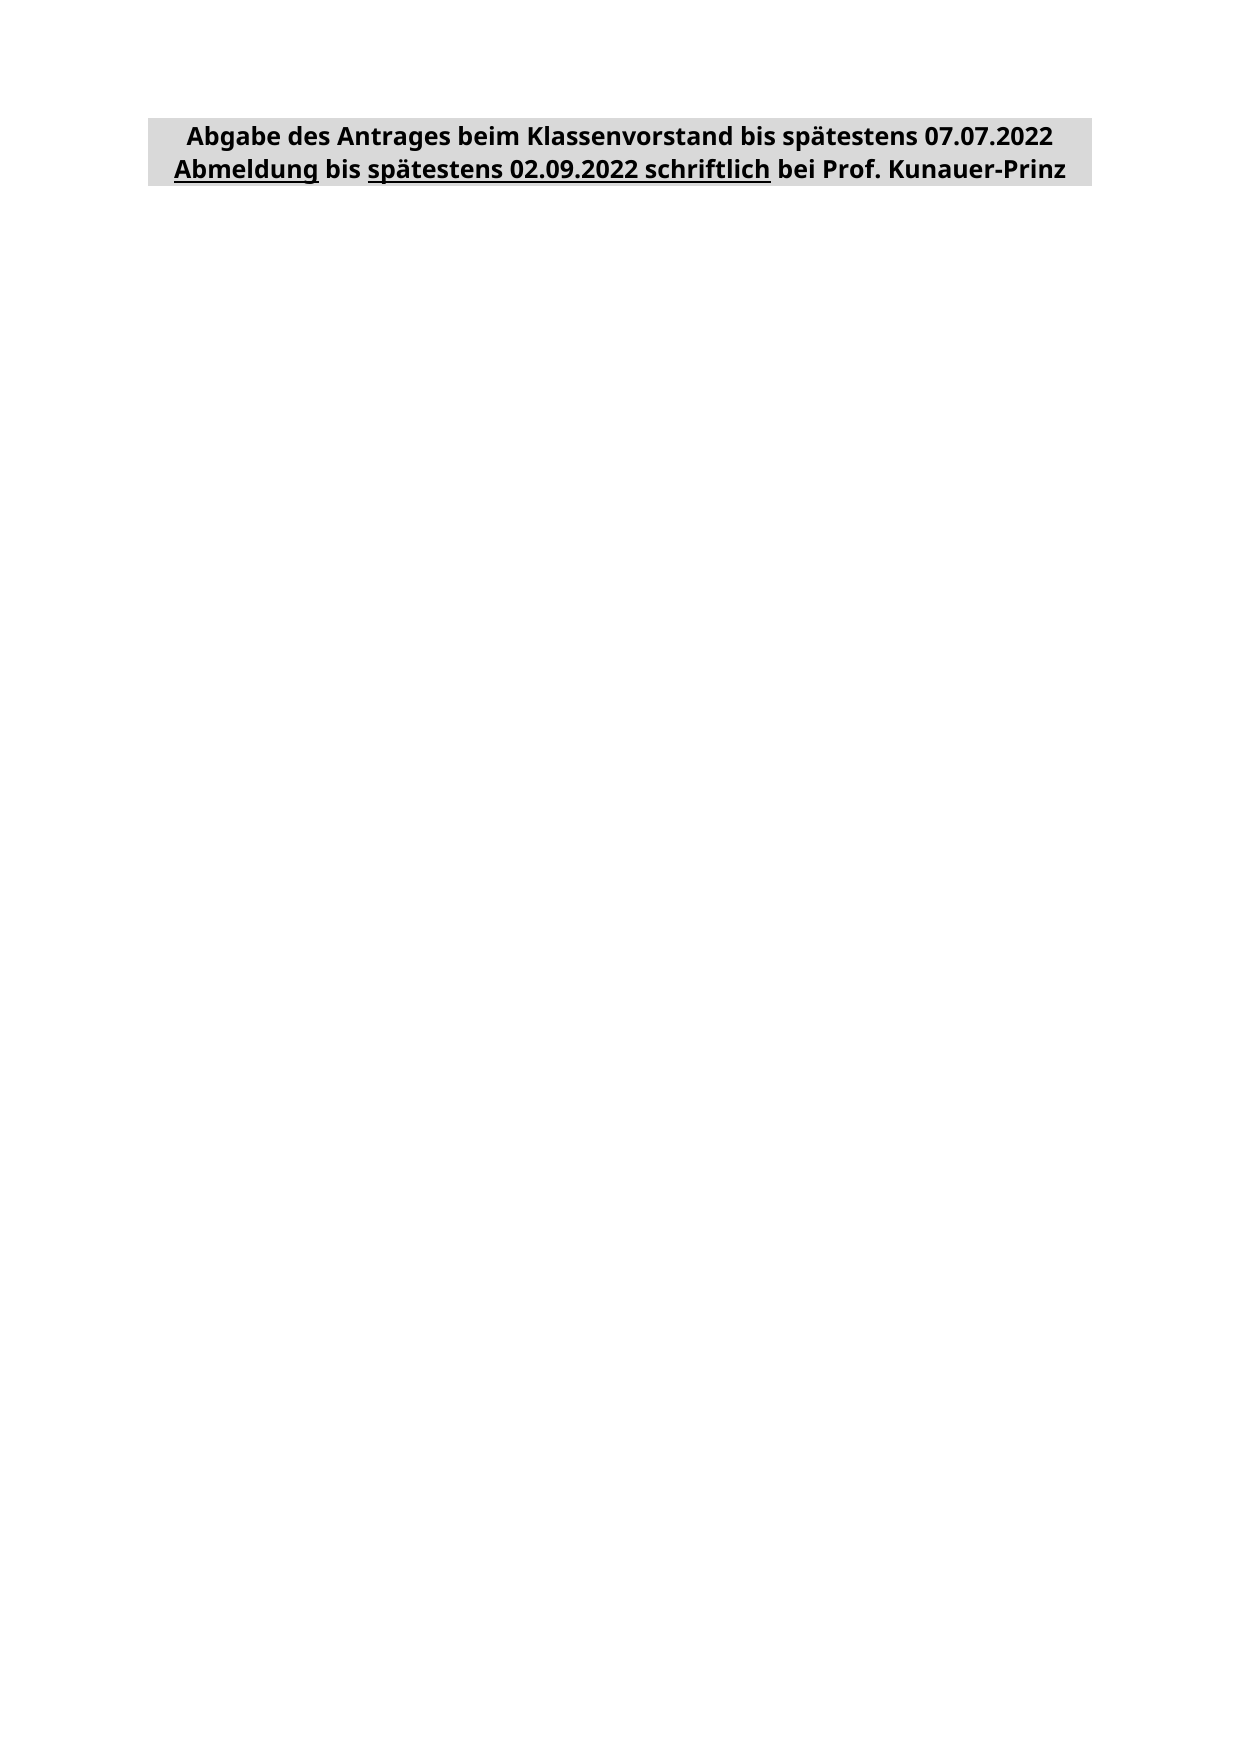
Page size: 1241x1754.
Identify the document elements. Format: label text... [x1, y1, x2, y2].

text Abmeldung bis spätestens 02.09.2022 schriftlich bei Prof. Kunauer-Prinz [148, 152, 1092, 186]
text Abgabe des Antrages beim Klassenvorstand bis spätestens 07.07.2022 [148, 118, 1092, 152]
